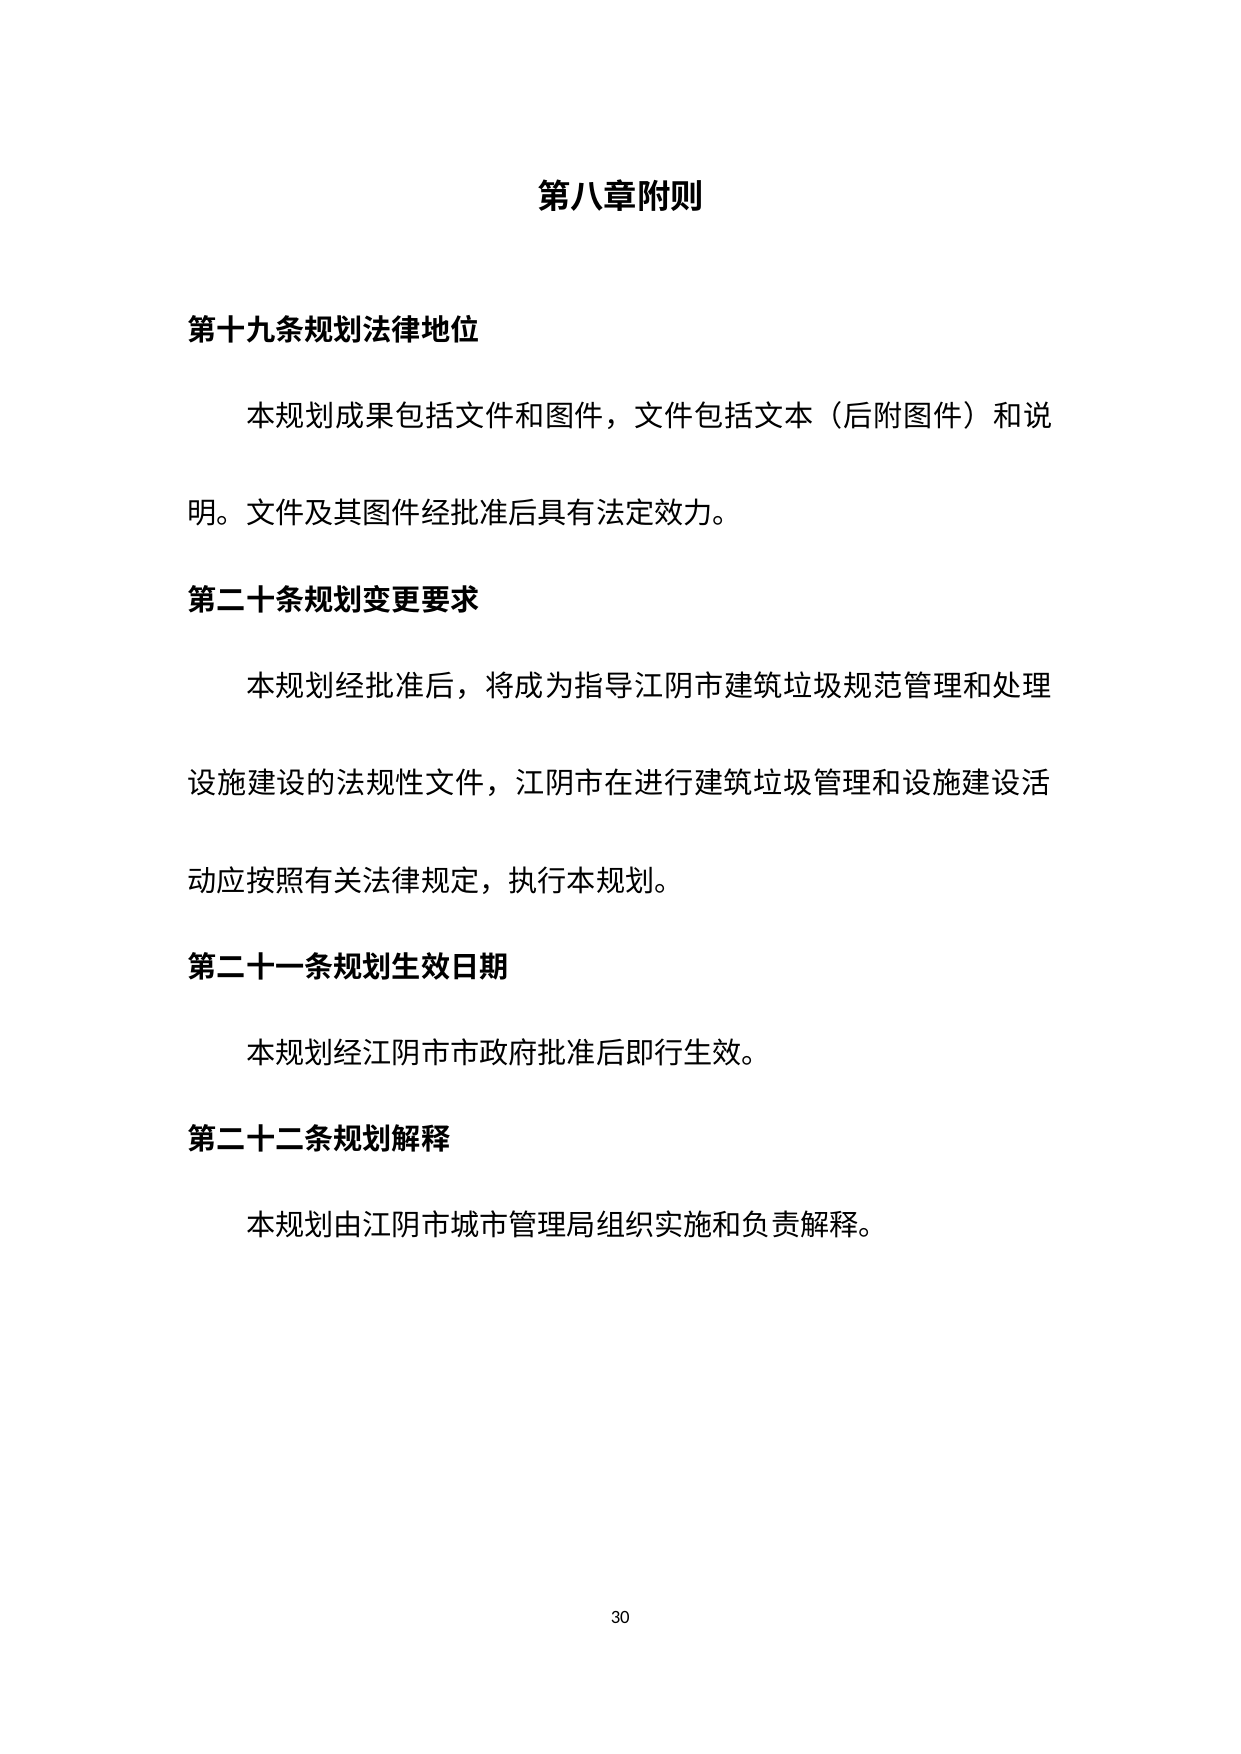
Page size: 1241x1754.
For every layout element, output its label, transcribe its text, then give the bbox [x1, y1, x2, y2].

subtitle 第二十二条规划解释 [187, 1104, 1053, 1169]
text 本规划成果包括文件和图件，文件包括文本（后附图件）和说明。文件及其图件经批准后具有法定效力。 [187, 381, 1053, 543]
text 本规划经江阴市市政府批准后即行生效。 [187, 1018, 1053, 1083]
text 本规划由江阴市城市管理局组织实施和负责解释。 [187, 1190, 1053, 1255]
text 本规划经批准后，将成为指导江阴市建筑垃圾规范管理和处理设施建设的法规性文件，江阴市在进行建筑垃圾管理和设施建设活动应按照有关法律规定，执行本规划。 [187, 651, 1053, 911]
subtitle 第八章附则 [187, 162, 1053, 227]
subtitle 第二十一条规划生效日期 [187, 932, 1053, 997]
subtitle 第二十条规划变更要求 [187, 565, 1053, 630]
subtitle 第十九条规划法律地位 [187, 295, 1053, 360]
